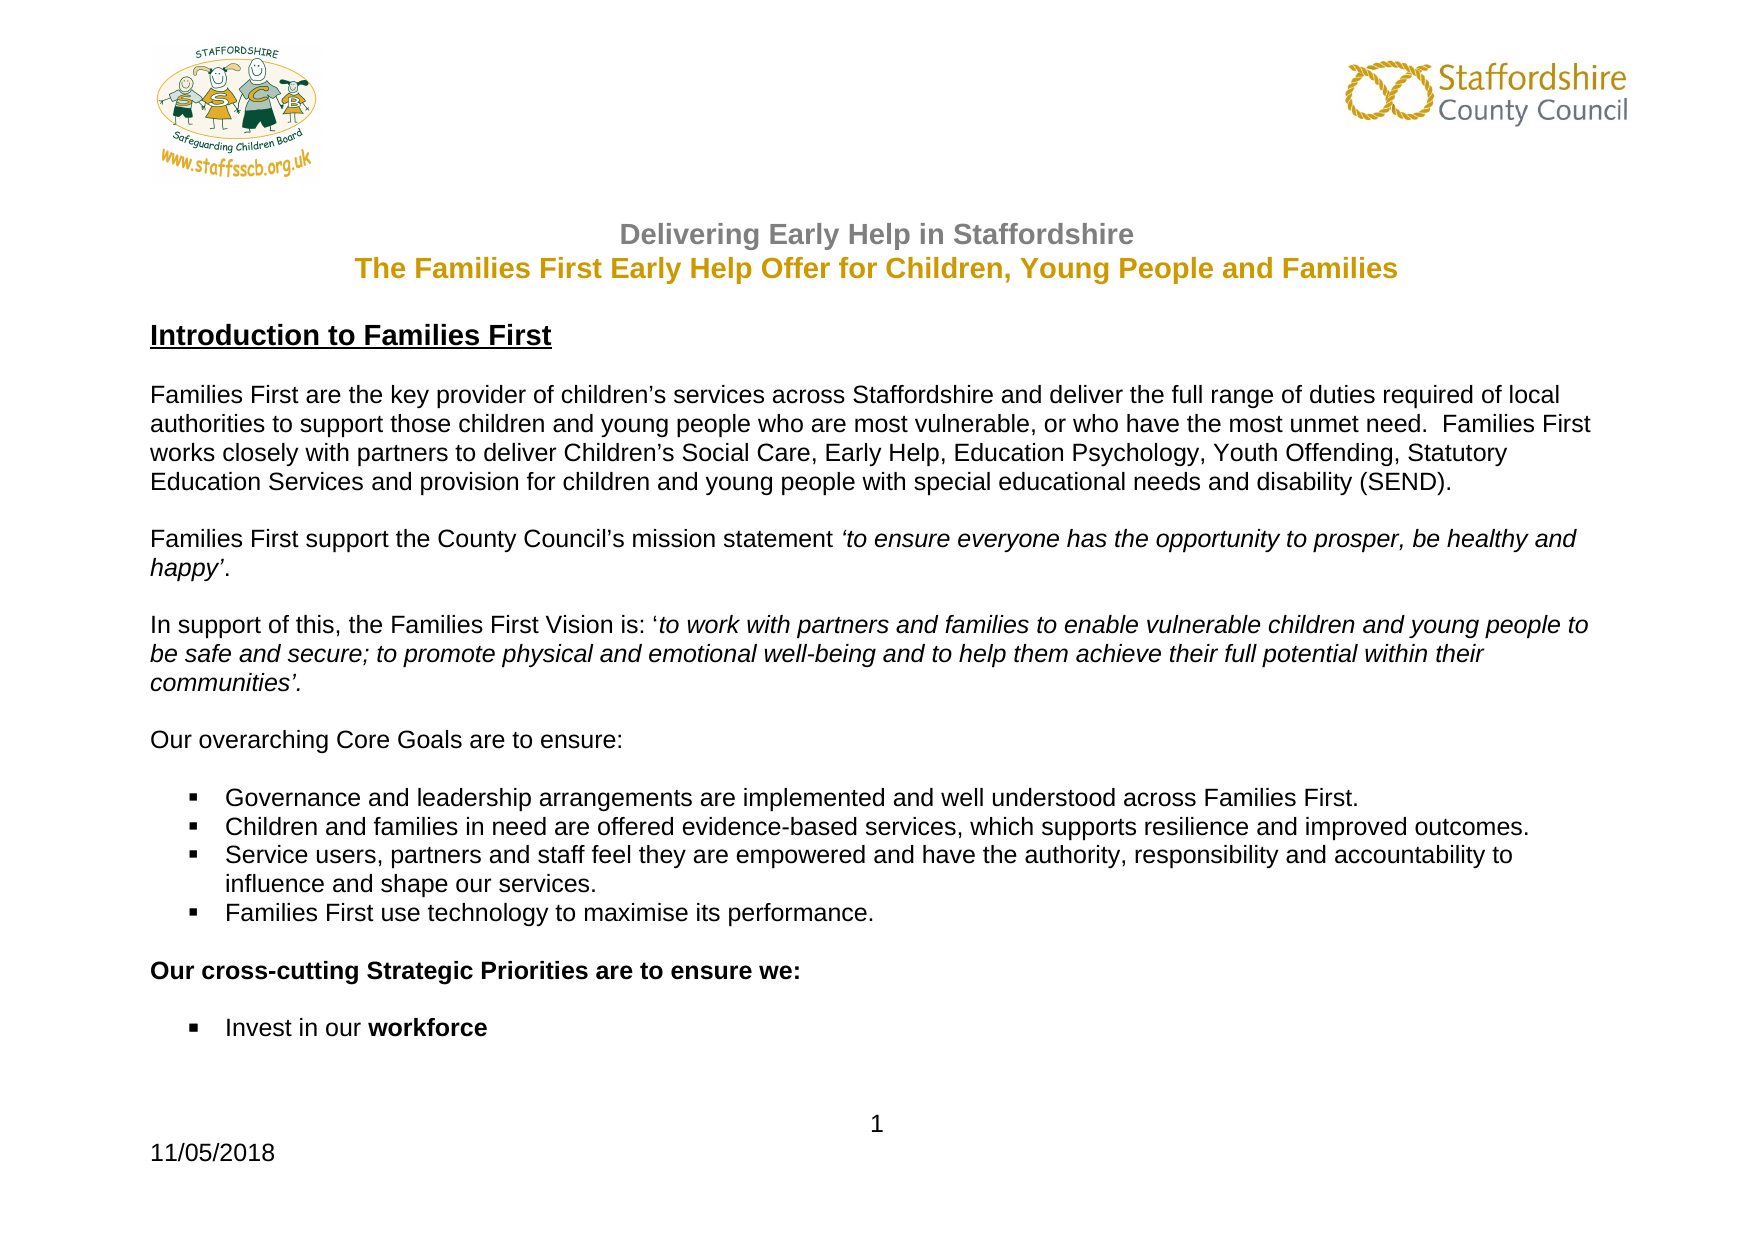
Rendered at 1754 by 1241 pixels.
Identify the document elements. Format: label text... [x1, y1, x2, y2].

picture [1337, 52, 1635, 133]
text Our cross-cutting Strategic Priorities are to ensure we: [150, 956, 1604, 984]
text Introduction to Families First [150, 318, 1604, 352]
list Children and families in need are offered evidence-based services, which supports resilience and improved outcomes. [187, 812, 1604, 841]
list Service users, partners and staff feel they are empowered and have the authority, responsibility and accountability to influence and shape our services. [187, 841, 1604, 898]
list Governance and leadership arrangements are implemented and well understood across Families First. [187, 783, 1604, 812]
text Families First support the County Council’s mission statement ‘to ensure everyone has the opportunity to prosper, be healthy and happy’. [150, 524, 1604, 582]
list Families First use technology to maximise its performance. [187, 898, 1604, 927]
picture [150, 44, 323, 184]
text Our overarching Core Goals are to ensure: [150, 725, 1604, 754]
list Invest in our workforce [187, 1013, 1604, 1042]
text Families First are the key provider of children’s services across Staffordshire and deliver the full range of duties required of local authorities to support those children and young people who are most vulnerable, or who have the most unmet need. Families First works closely with partners to deliver Children’s Social Care, Early Help, Education Psychology, Youth Offending, Statutory Education Services and provision for children and young people with special educational needs and disability (SEND). [150, 380, 1604, 495]
text The Families First Early Help Offer for Children, Young People and Families [150, 251, 1604, 284]
text In support of this, the Families First Vision is: ‘to work with partners and families to enable vulnerable children and young people to be safe and secure; to promote physical and emotional well-being and to help them achieve their full potential within their communities’. [150, 610, 1604, 697]
text Delivering Early Help in Staffordshire [150, 217, 1604, 251]
